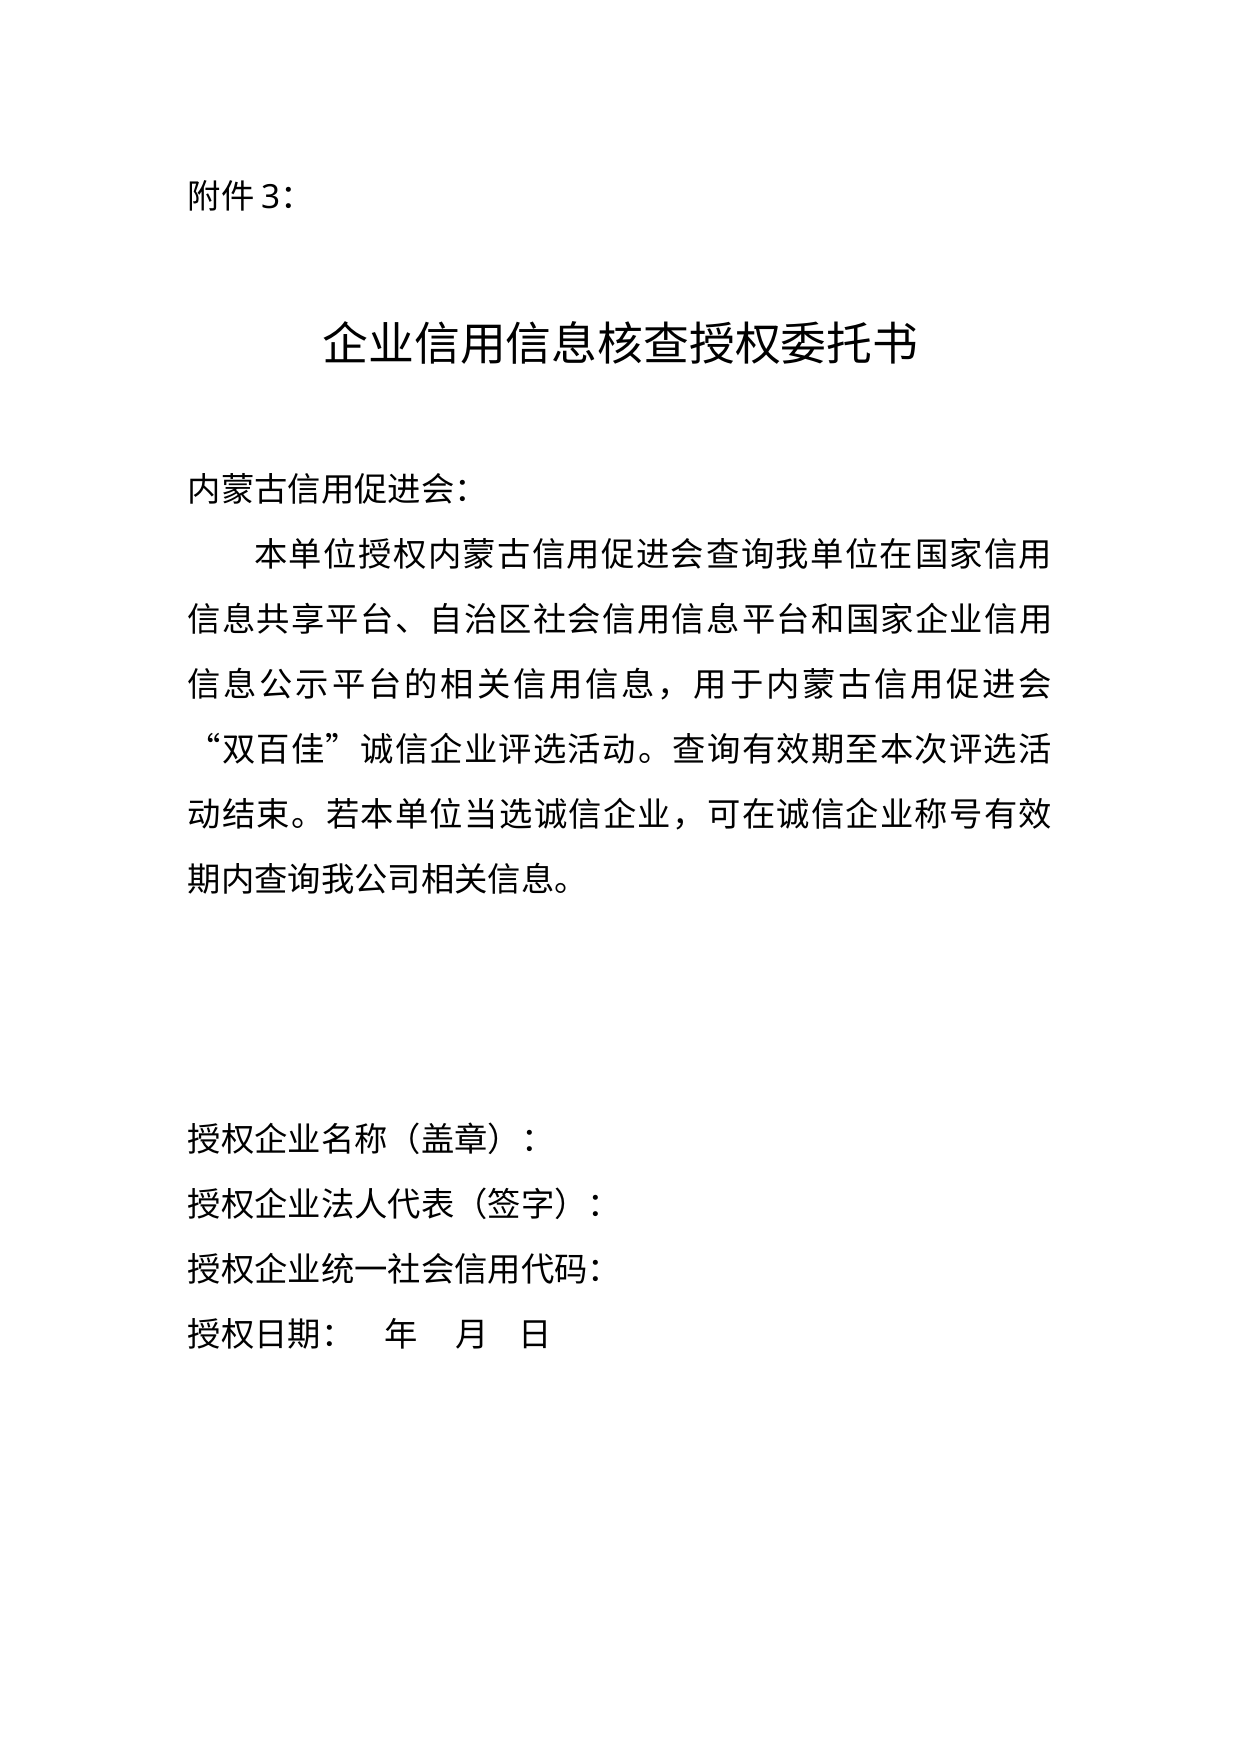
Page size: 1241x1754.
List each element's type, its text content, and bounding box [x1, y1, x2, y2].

text 授权企业名称（盖章）： [187, 1104, 1053, 1169]
text 授权日期： 年 月 日 [187, 1299, 1053, 1364]
list 附件3： [187, 162, 1053, 227]
text 授权企业统一社会信用代码： [187, 1234, 1053, 1299]
text 内蒙古信用促进会： [187, 454, 1053, 519]
text 企业信用信息核查授权委托书 [187, 292, 1053, 389]
text 本单位授权内蒙古信用促进会查询我单位在国家信用信息共享平台、自治区社会信用信息平台和国家企业信用信息公示平台的相关信用信息，用于内蒙古信用促进会“双百佳”诚信企业评选活动。查询有效期至本次评选活动结束。若本单位当选诚信企业，可在诚信企业称号有效期内查询我公司相关信息。 [187, 519, 1053, 909]
text 授权企业法人代表（签字）： [187, 1169, 1053, 1234]
